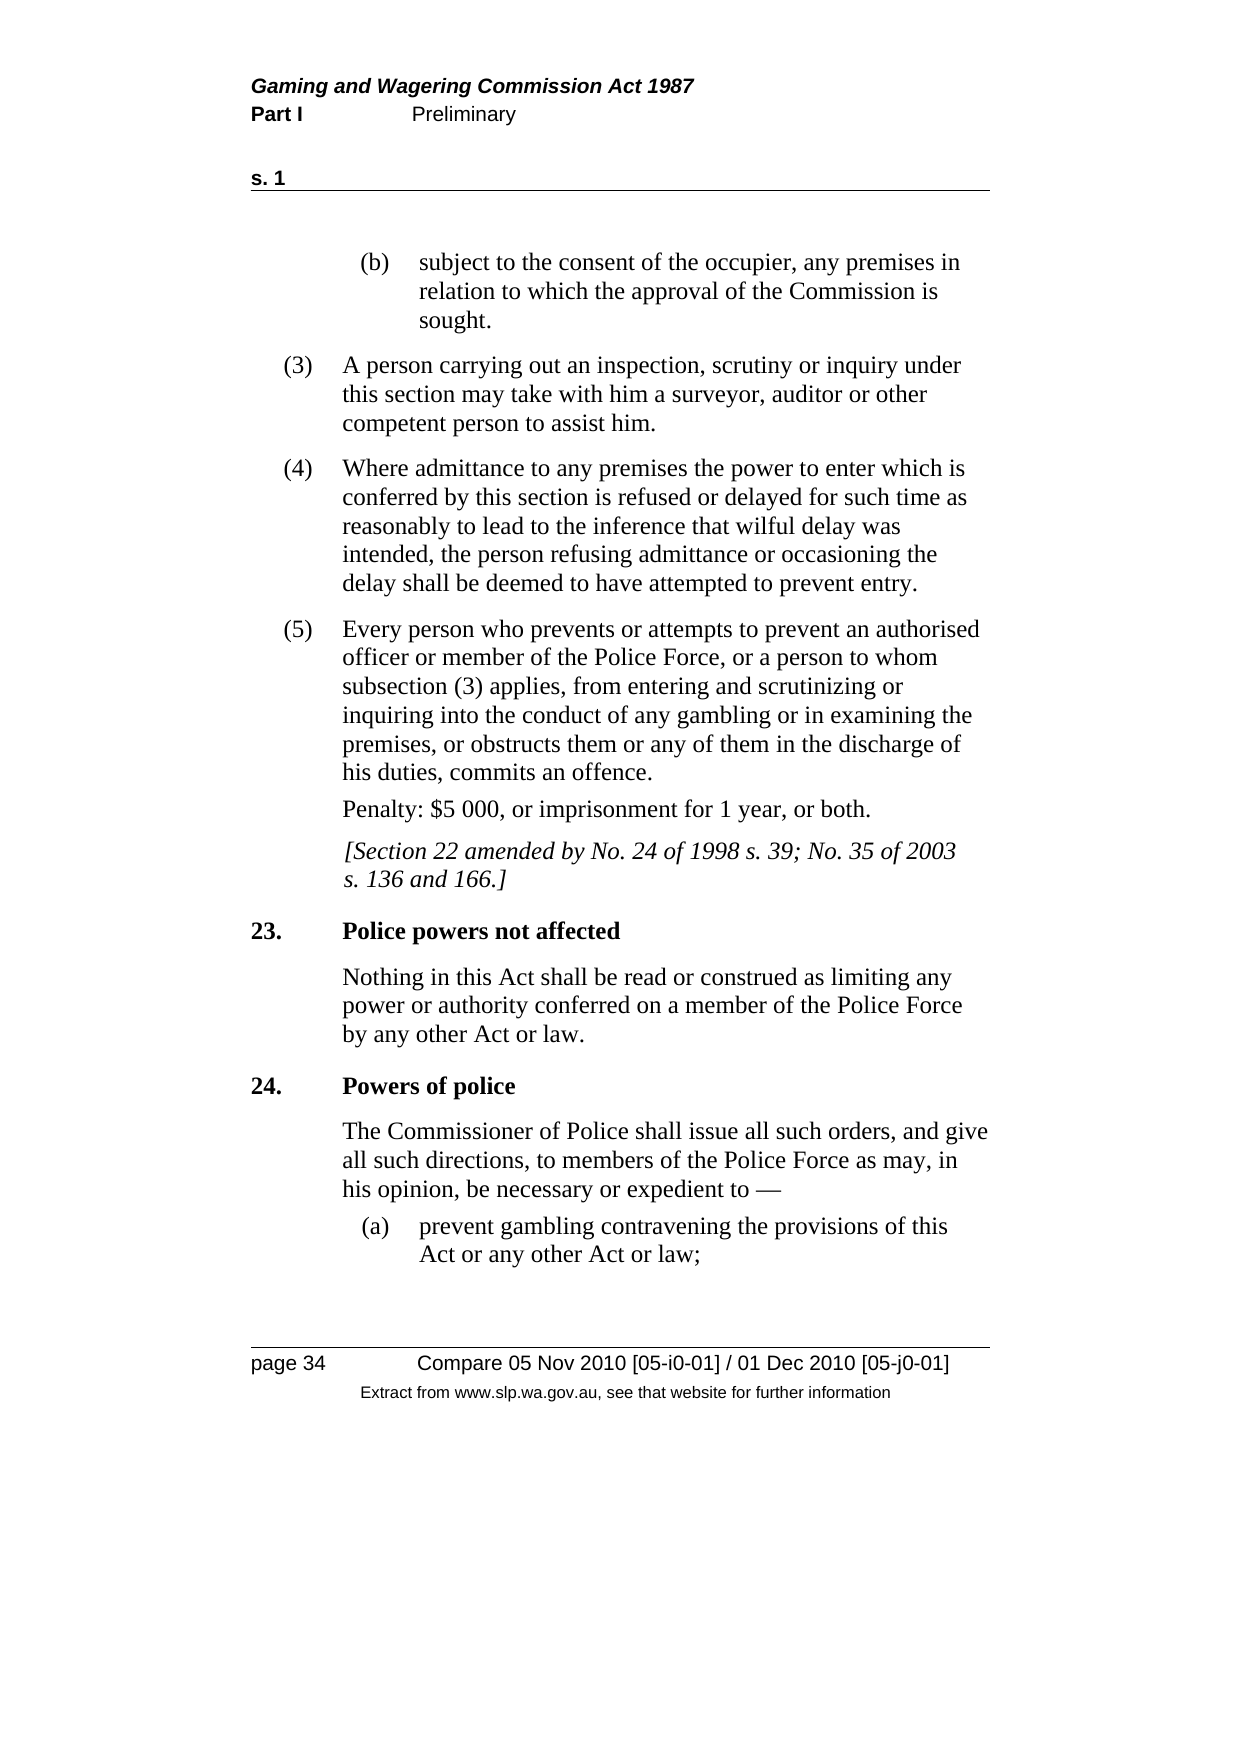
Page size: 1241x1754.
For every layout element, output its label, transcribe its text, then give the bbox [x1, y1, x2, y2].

text (4) Where admittance to any premises the power to enter which is conferred by this section is refused or delayed for such time as reasonably to lead to the inference that wilful delay was intended, the person refusing admittance or occasioning the delay shall be deemed to have attempted to prevent entry. [251, 453, 990, 597]
text The Commissioner of Police shall issue all such orders, and give all such directions, to members of the Police Force as may, in his opinion, be necessary or expedient to — [251, 1116, 990, 1202]
text (b) subject to the consent of the occupier, any premises in relation to which the approval of the Commission is sought. [251, 247, 990, 334]
text Nothing in this Act shall be read or construed as limiting any power or authority conferred on a member of the Police Force by any other Act or law. [251, 962, 990, 1048]
text (3) A person carrying out an inspection, scrutiny or inquiry under this section may take with him a surveyor, auditor or other competent person to assist him. [251, 350, 990, 437]
text (a) prevent gambling contravening the provisions of this Act or any other Act or law; [251, 1211, 990, 1268]
subtitle 23. Police powers not affected [251, 916, 990, 945]
subtitle 24. Powers of police [251, 1071, 990, 1099]
text (5) Every person who prevents or attempts to prevent an authorised officer or member of the Police Force, or a person to whom subsection (3) applies, from entering and scrutinizing or inquiring into the conduct of any gambling or in examining the premises, or obstructs them or any of them in the discharge of his duties, commits an offence. [251, 614, 990, 786]
text Penalty: $5 000, or imprisonment for 1 year, or both. [251, 794, 990, 823]
text [Section 22 amended by No. 24 of 1998 s. 39; No. 35 of 2003 s. 136 and 166.] [251, 836, 990, 893]
